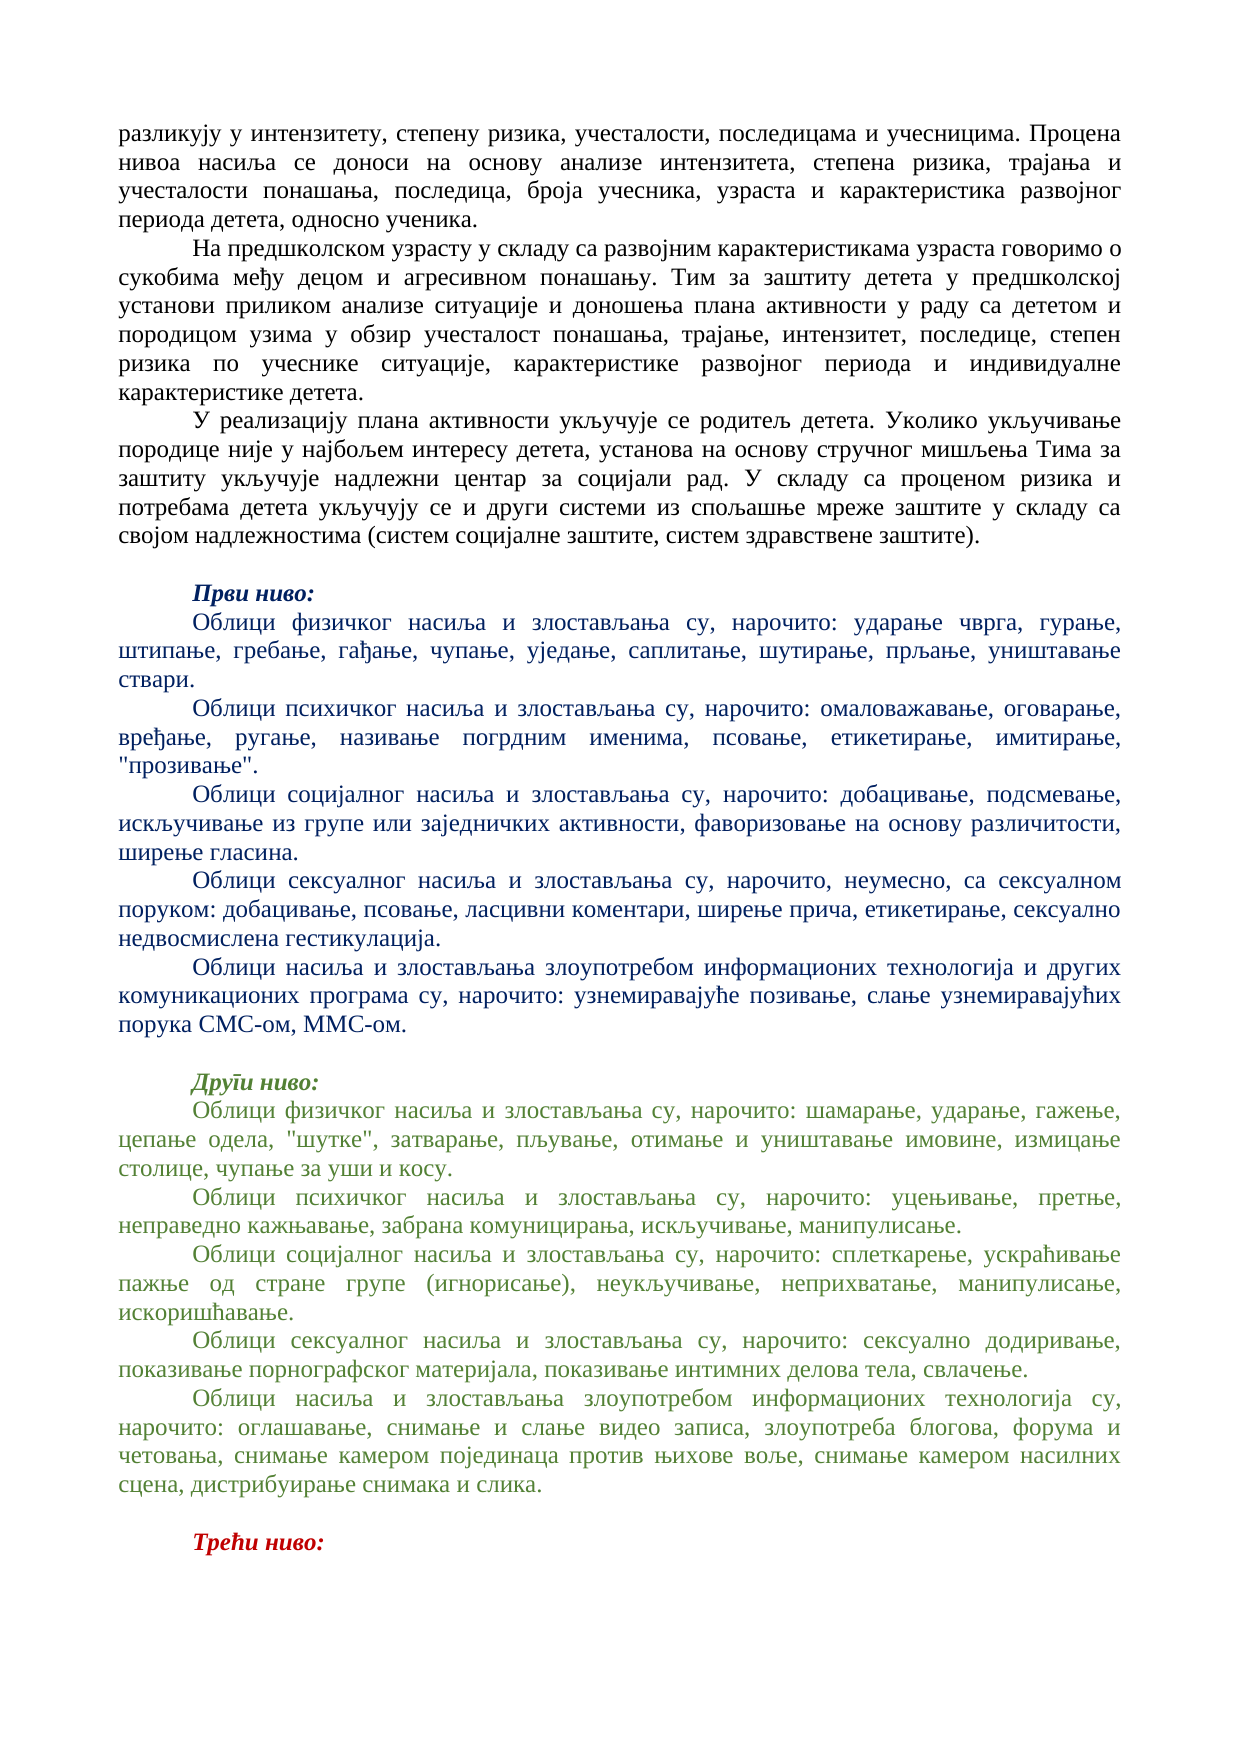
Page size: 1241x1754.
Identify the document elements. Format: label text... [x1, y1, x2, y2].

text Облици насиља и злостављања злоупотребом информационих технологија су, нарочито: оглашавање, снимање и слање видео записа, злоупотреба блогова, форума и четовања, снимање камером појединаца против њихове воље, снимање камером насилних сцена, дистрибуирање снимака и слика. [118, 1383, 1122, 1498]
text Облици социјалног насиља и злостављања су, нарочито: сплеткарење, ускраћивање пажње од стране групе (игнорисање), неукључивање, неприхватање, манипулисање, искоришћавање. [118, 1239, 1122, 1326]
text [118, 118, 1122, 233]
text У реализацију плана активности укључује се родитељ детета. Уколико укључивање породице није у најбољем интересу детета, установа на основу стручног мишљења Тима за заштиту укључује надлежни центар за социјали рад. У складу са проценом ризика и потребама детета укључују се и други системи из спољашње мреже заштите у складу са својом надлежностима (систем социјалне заштите, систем здравствене заштите). [118, 406, 1122, 549]
text Облици насиља и злостављања злоупотребом информационих технологија и других комуникационих програма су, нарочито: узнемиравајуће позивање, слање узнемиравајућих порука СМС-ом, ММС-ом. [118, 952, 1122, 1038]
text Облици психичког насиља и злостављања су, нарочито: уцењивање, претње, неправедно кажњавање, забрана комуницирања, искључивање, манипулисање. [118, 1182, 1122, 1239]
text Други ниво: [118, 1067, 1122, 1096]
text Облици социјалног насиља и злостављања су, нарочито: добацивање, подсмевање, искључивање из групе или заједничких активности, фаворизовање на основу различитости, ширење гласина. [118, 779, 1122, 866]
text Трећи ниво: [118, 1527, 1122, 1556]
text На предшколском узрасту у складу са развојним карактеристикама узраста говоримо о сукобима међу децом и агресивном понашању. Тим за заштиту детета у предшколској установи приликом анализе ситуације и доношења плана активности у раду са дететом и породицом узима у обзир учесталост понашања, трајање, интензитет, последице, степен ризика по учеснике ситуације, карактеристике развојног периода и индивидуалне карактеристике детета. [118, 233, 1122, 406]
text Облици сексуалног насиља и злостављања су, нарочито: сексуално додиривање, показивање порнографског материјала, показивање интимних делова тела, свлачење. [118, 1326, 1122, 1383]
text Облици психичког насиља и злостављања су, нарочито: омаловажавање, оговарање, вређање, ругање, називање погрдним именима, псовање, етикетирање, имитирање, "прозивање". [118, 693, 1122, 779]
text Облици физичког насиља и злостављања су, нарочито: шамарање, ударање, гажење, цепање одела, "шутке", затварање, пљување, отимање и уништавање имовине, измицање столице, чупање за уши и косу. [118, 1096, 1122, 1182]
text Облици сексуалног насиља и злостављања су, нарочито, неумесно, са сексуалном поруком: добацивање, псовање, ласцивни коментари, ширење прича, етикетирање, сексуално недвосмислена гестикулација. [118, 866, 1122, 952]
text Први ниво: [118, 578, 1122, 607]
text Облици физичког насиља и злостављања су, нарочито: ударање чврга, гурање, штипање, гребање, гађање, чупање, уједање, саплитање, шутирање, прљање, уништавање ствари. [118, 607, 1122, 693]
